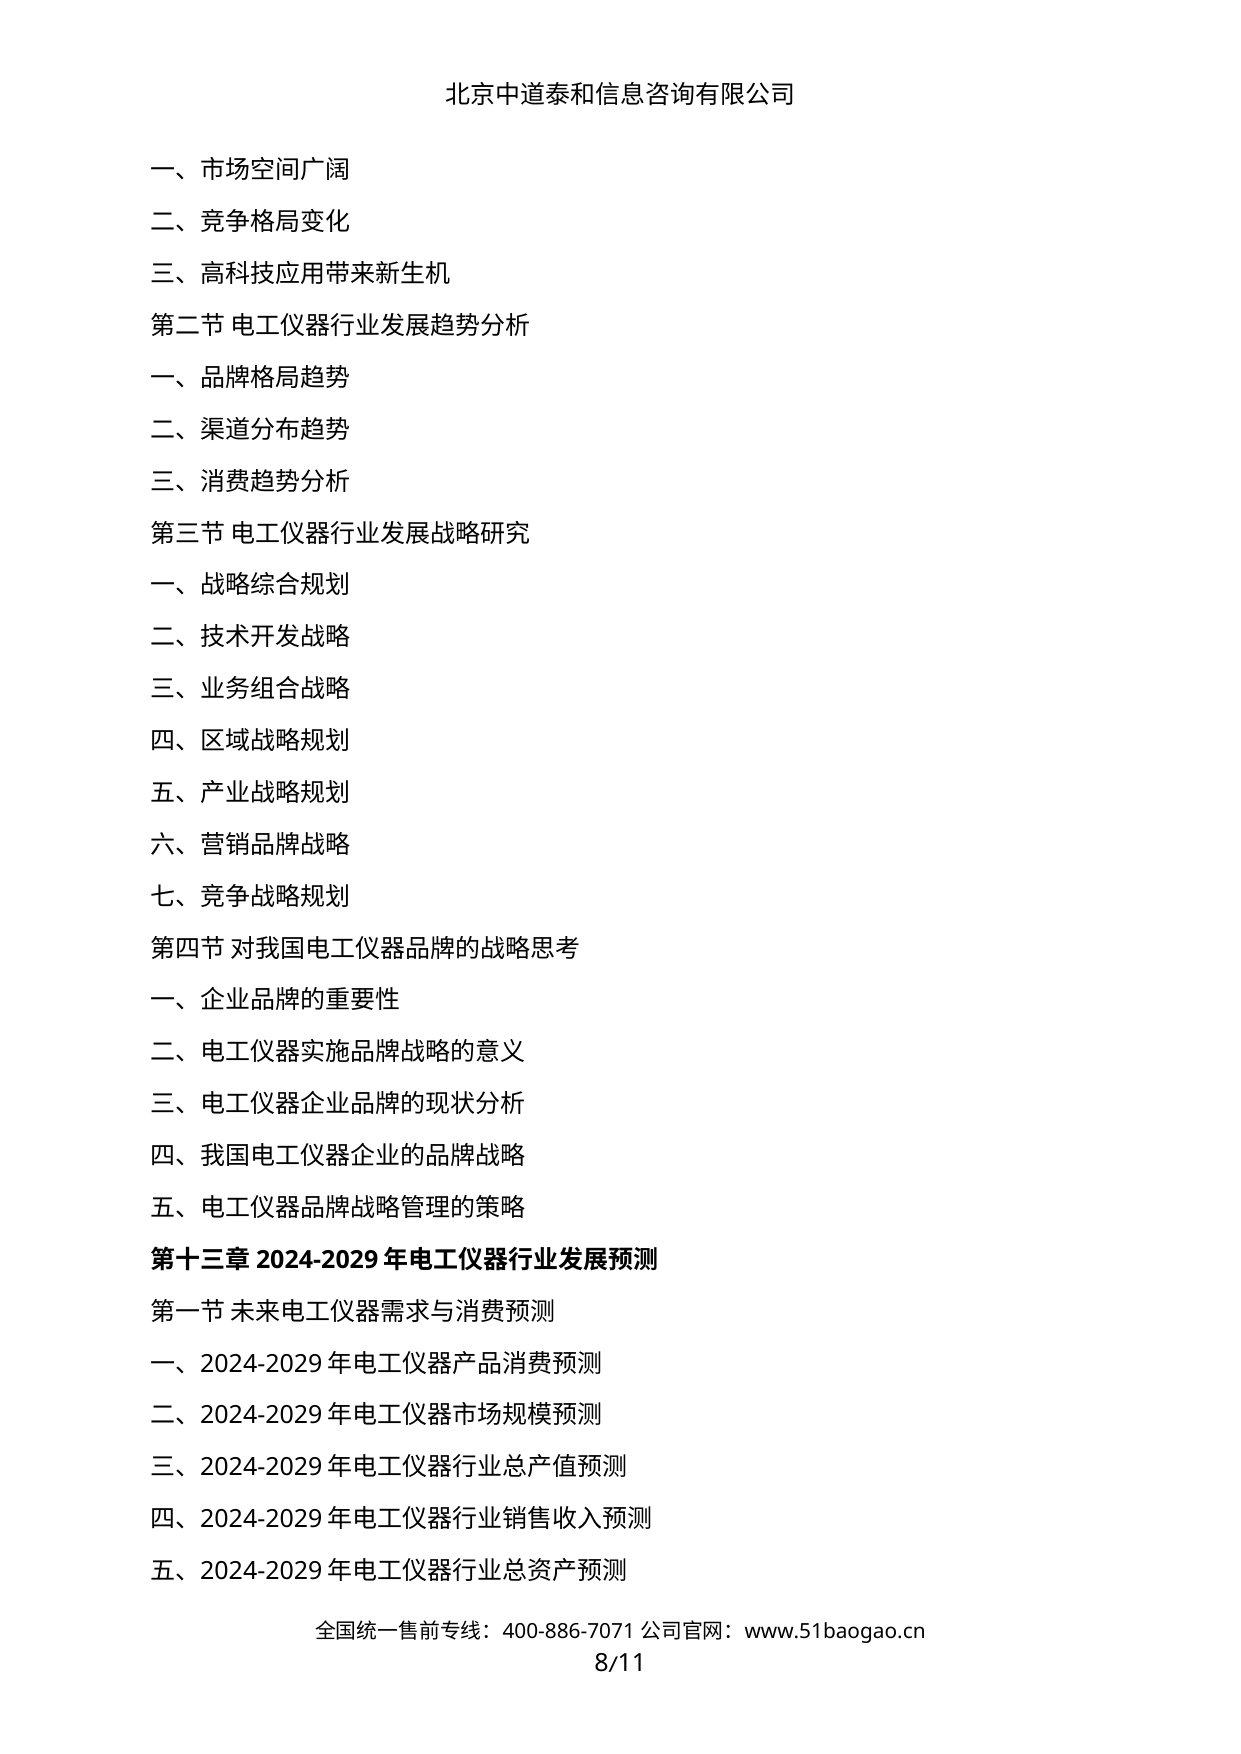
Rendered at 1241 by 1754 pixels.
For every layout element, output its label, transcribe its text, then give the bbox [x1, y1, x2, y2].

text 第二节 电工仪器行业发展趋势分析 [150, 306, 1090, 342]
text 四、我国电工仪器企业的品牌战略 [150, 1136, 1090, 1172]
text 二、竞争格局变化 [150, 202, 1090, 238]
text 五、产业战略规划 [150, 772, 1090, 809]
text 六、营销品牌战略 [150, 824, 1090, 861]
text 三、高科技应用带来新生机 [150, 254, 1090, 290]
text 二、2024-2029年电工仪器市场规模预测 [150, 1395, 1090, 1431]
text 二、电工仪器实施品牌战略的意义 [150, 1032, 1090, 1068]
text 一、战略综合规划 [150, 565, 1090, 601]
text 第三节 电工仪器行业发展战略研究 [150, 513, 1090, 549]
text 一、企业品牌的重要性 [150, 980, 1090, 1016]
text 五、电工仪器品牌战略管理的策略 [150, 1187, 1090, 1224]
text 三、消费趋势分析 [150, 461, 1090, 497]
text 四、2024-2029年电工仪器行业销售收入预测 [150, 1499, 1090, 1535]
text 三、2024-2029年电工仪器行业总产值预测 [150, 1447, 1090, 1483]
text 一、市场空间广阔 [150, 150, 1090, 186]
text 一、品牌格局趋势 [150, 357, 1090, 394]
text 七、竞争战略规划 [150, 876, 1090, 912]
text 一、2024-2029年电工仪器产品消费预测 [150, 1343, 1090, 1379]
text 五、2024-2029年电工仪器行业总资产预测 [150, 1551, 1090, 1587]
text 第十三章 2024-2029年电工仪器行业发展预测 [150, 1239, 1090, 1276]
text 二、技术开发战略 [150, 617, 1090, 653]
text 三、电工仪器企业品牌的现状分析 [150, 1084, 1090, 1120]
text 第四节 对我国电工仪器品牌的战略思考 [150, 928, 1090, 964]
text 第一节 未来电工仪器需求与消费预测 [150, 1291, 1090, 1327]
text 三、业务组合战略 [150, 669, 1090, 705]
text 二、渠道分布趋势 [150, 409, 1090, 446]
text 四、区域战略规划 [150, 721, 1090, 757]
